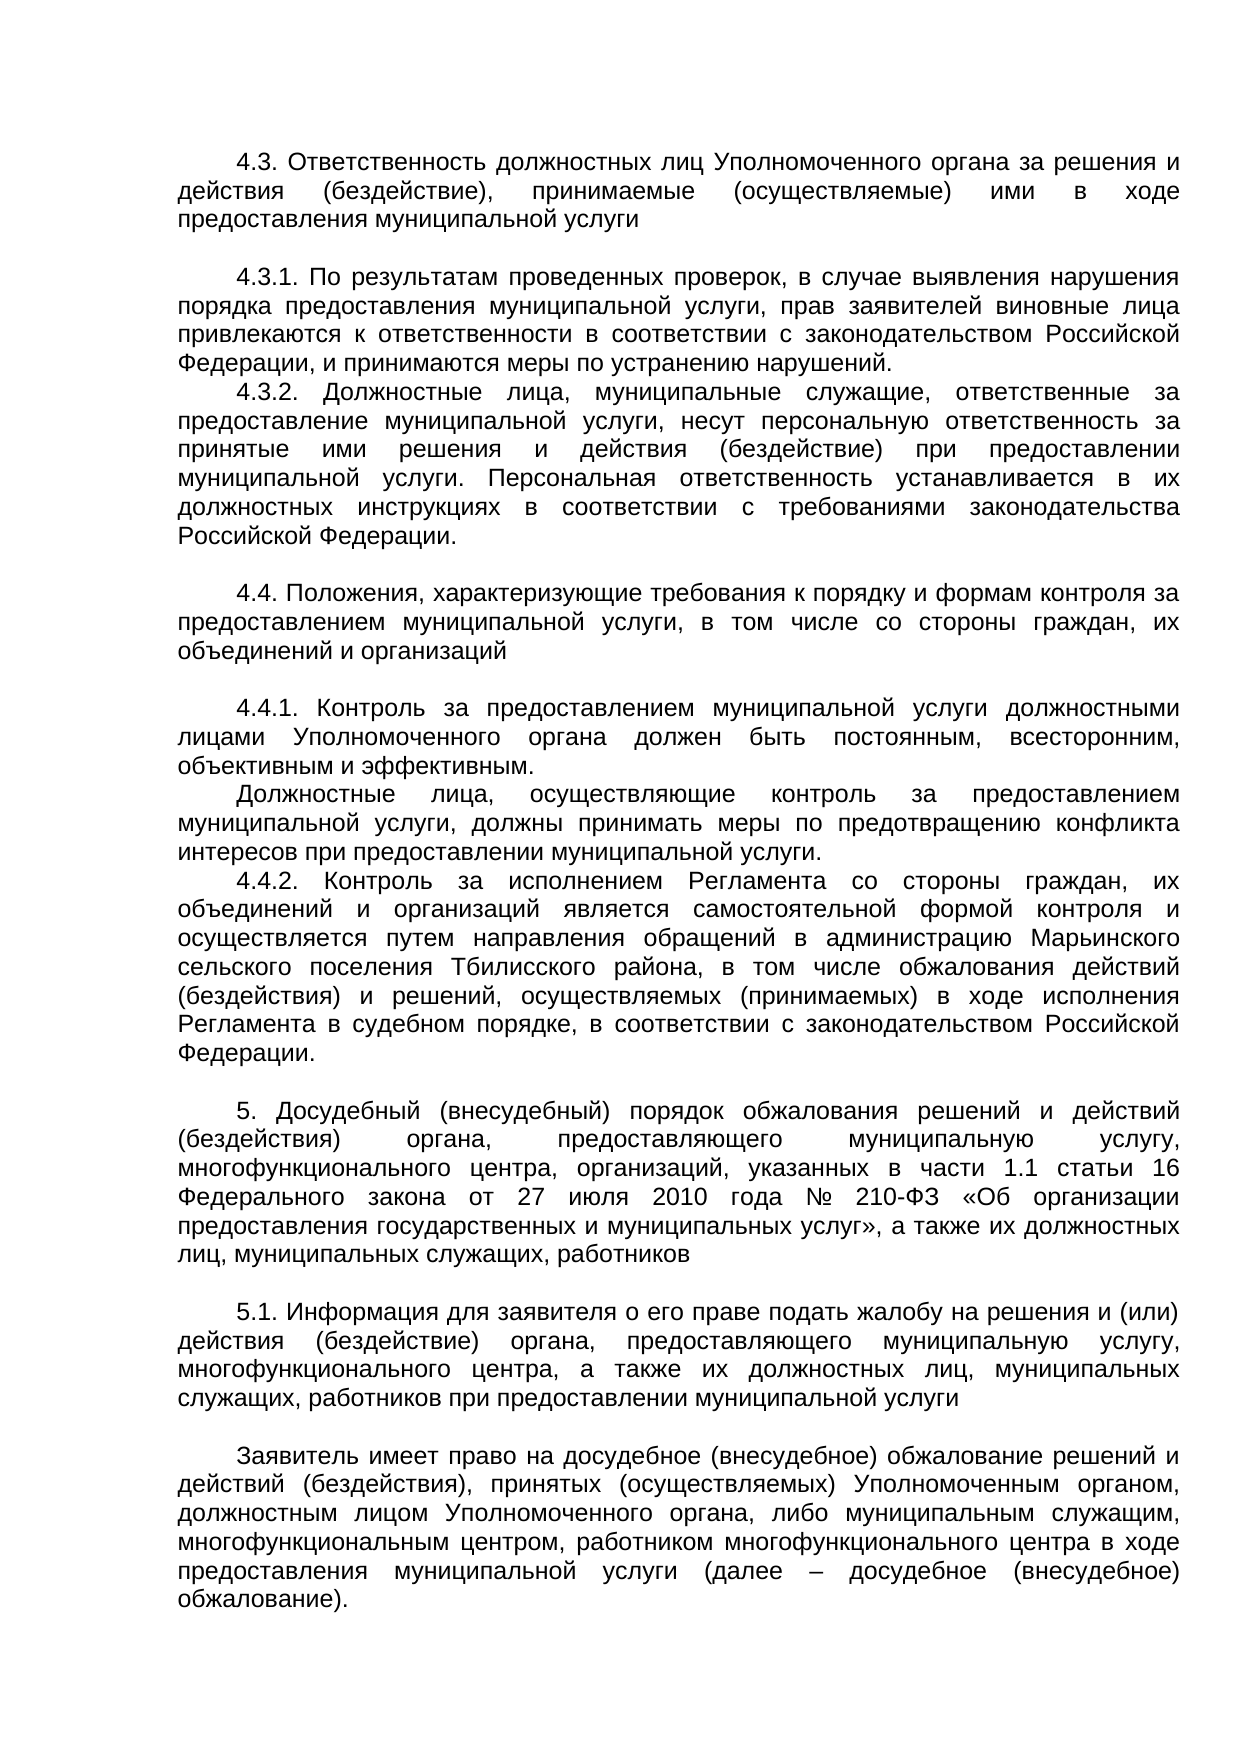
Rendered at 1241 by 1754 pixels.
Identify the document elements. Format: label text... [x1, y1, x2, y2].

text 4.3.2. Должностные лица, муниципальные служащие, ответственные за предоставление муниципальной услуги, несут персональную ответственность за принятые ими решения и действия (бездействие) при предоставлении муниципальной услуги. Персональная ответственность устанавливается в их должностных инструкциях в соответствии с требованиями законодательства Российской Федерации. [177, 377, 1181, 549]
text 4.4.2. Контроль за исполнением Регламента со стороны граждан, их объединений и организаций является самостоятельной формой контроля и осуществляется путем направления обращений в администрацию Марьинского сельского поселения Тбилисского района, в том числе обжалования действий (бездействия) и решений, осуществляемых (принимаемых) в ходе исполнения Регламента в судебном порядке, в соответствии с законодательством Российской Федерации. [177, 866, 1181, 1067]
text 4.3. Ответственность должностных лиц Уполномоченного органа за решения и действия (бездействие), принимаемые (осуществляемые) ими в ходе предоставления муниципальной услуги [177, 147, 1181, 233]
text 5. Досудебный (внесудебный) порядок обжалования решений и действий (бездействия) органа, предоставляющего муниципальную услугу, многофункционального центра, организаций, указанных в части 1.1 статьи 16 Федерального закона от 27 июля 2010 года № 210-ФЗ «Об организации предоставления государственных и муниципальных услуг», а также их должностных лиц, муниципальных служащих, работников [177, 1096, 1181, 1268]
text 4.3.1. По результатам проведенных проверок, в случае выявления нарушения порядка предоставления муниципальной услуги, прав заявителей виновные лица привлекаются к ответственности в соответствии с законодательством Российской Федерации, и принимаются меры по устранению нарушений. [177, 262, 1181, 377]
text 4.4.1. Контроль за предоставлением муниципальной услуги должностными лицами Уполномоченного органа должен быть постоянным, всесторонним, объективным и эффективным. [177, 693, 1181, 779]
text 4.4. Положения, характеризующие требования к порядку и формам контроля за предоставлением муниципальной услуги, в том числе со стороны граждан, их объединений и организаций [177, 578, 1181, 664]
text Заявитель имеет право на досудебное (внесудебное) обжалование решений и действий (бездействия), принятых (осуществляемых) Уполномоченным органом, должностным лицом Уполномоченного органа, либо муниципальным служащим, многофункциональным центром, работником многофункционального центра в ходе предоставления муниципальной услуги (далее – досудебное (внесудебное) обжалование). [177, 1441, 1181, 1613]
text Должностные лица, осуществляющие контроль за предоставлением муниципальной услуги, должны принимать меры по предотвращению конфликта интересов при предоставлении муниципальной услуги. [177, 779, 1181, 866]
text 5.1. Информация для заявителя о его праве подать жалобу на решения и (или) действия (бездействие) органа, предоставляющего муниципальную услугу, многофункционального центра, а также их должностных лиц, муниципальных служащих, работников при предоставлении муниципальной услуги [177, 1297, 1181, 1412]
